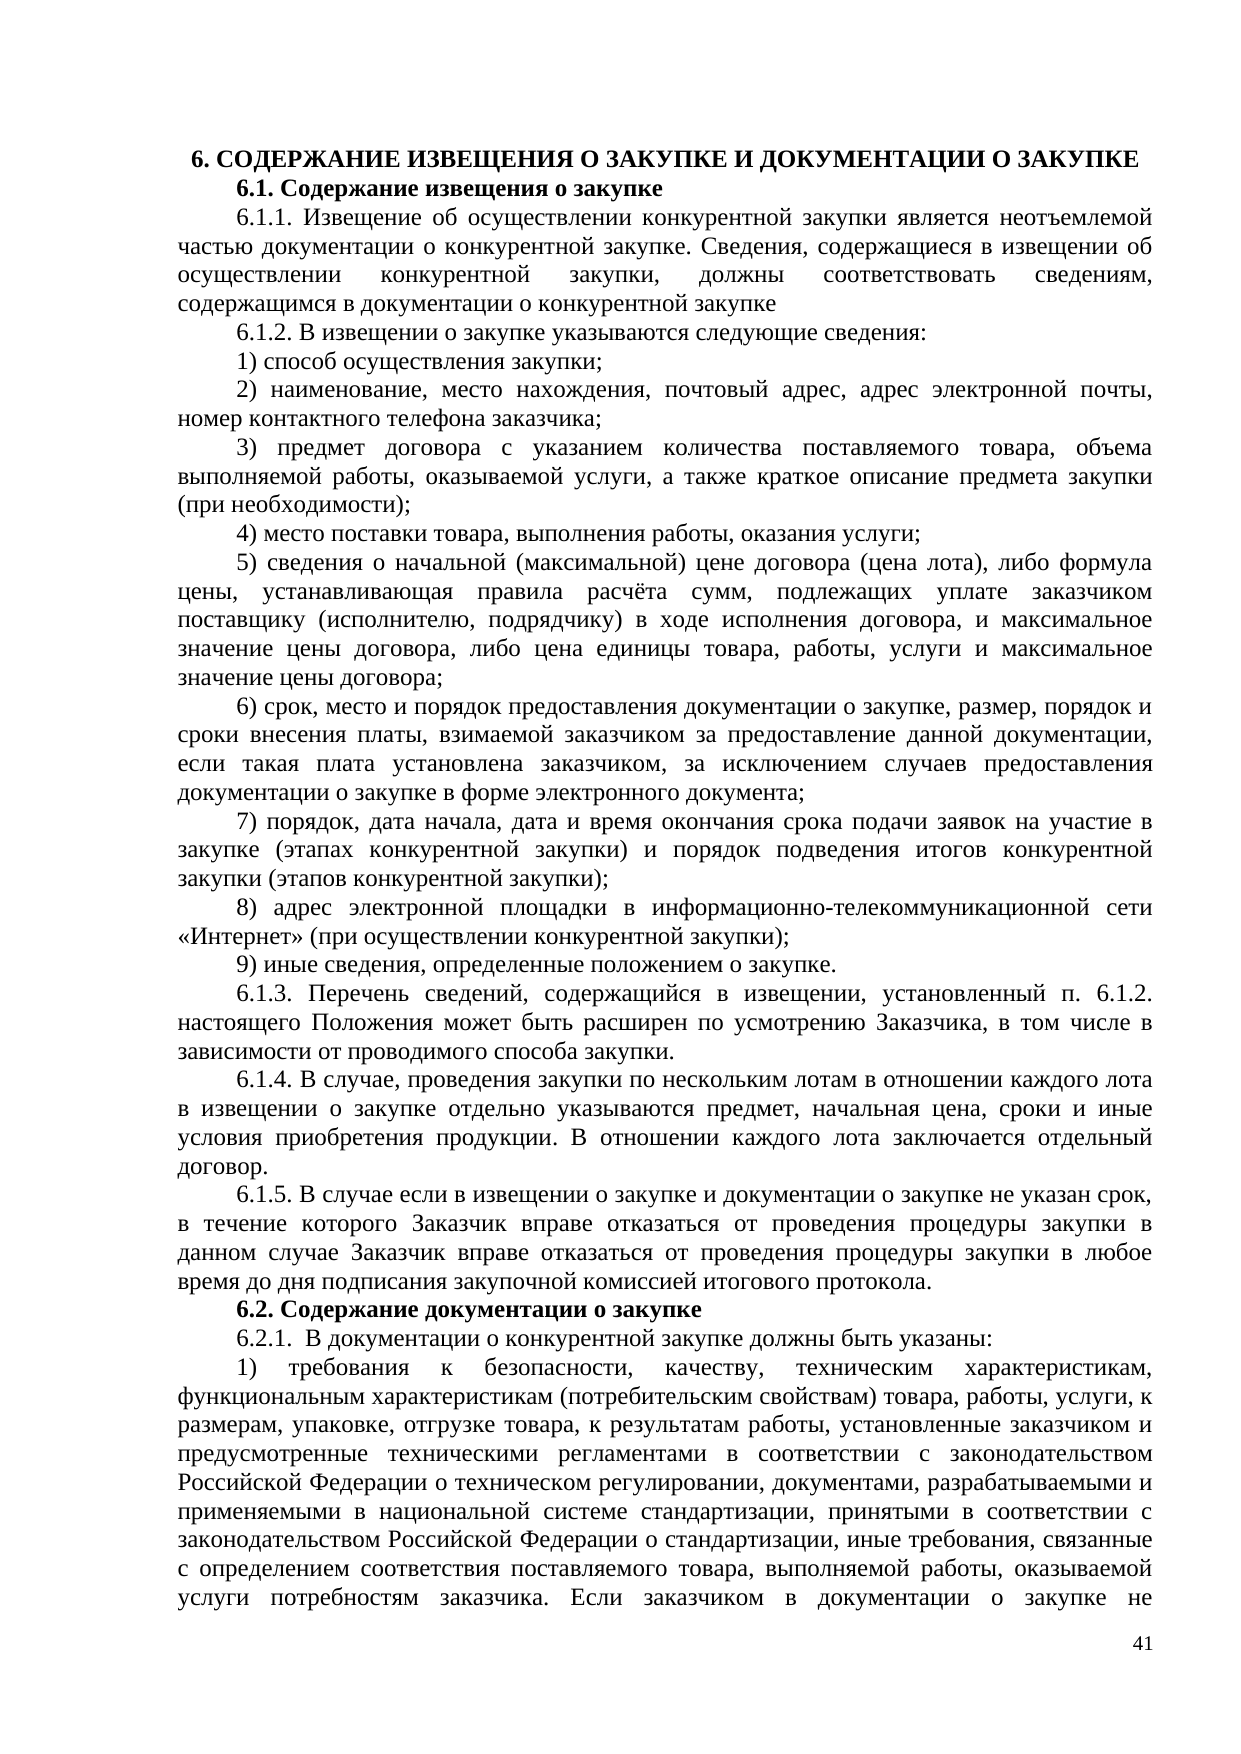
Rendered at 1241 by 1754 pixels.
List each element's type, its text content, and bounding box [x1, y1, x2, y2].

subtitle 6.1. Содержание извещения о закупке [177, 173, 1153, 202]
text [177, 1352, 1153, 1611]
text 1) способ осуществления закупки; [177, 346, 1153, 374]
text 8) адрес электронной площадки в информационно-телекоммуникационной сети «Интернет» (при осуществлении конкурентной закупки); [177, 892, 1153, 949]
text 6.1.1. Извещение об осуществлении конкурентной закупки является неотъемлемой частью документации о конкурентной закупке. Сведения, содержащиеся в извещении об осуществлении конкурентной закупки, должны соответствовать сведениям, содержащимся в документации о конкурентной закупке [177, 202, 1153, 317]
text 3) предмет договора с указанием количества поставляемого товара, объема выполняемой работы, оказываемой услуги, а также краткое описание предмета закупки (при необходимости); [177, 432, 1153, 518]
text 6.1.2. В извещении о закупке указываются следующие сведения: [177, 317, 1153, 346]
text 6.1.4. В случае, проведения закупки по нескольким лотам в отношении каждого лота в извещении о закупке отдельно указываются предмет, начальная цена, сроки и иные условия приобретения продукции. В отношении каждого лота заключается отдельный договор. [177, 1064, 1153, 1179]
text 6) срок, место и порядок предоставления документации о закупке, размер, порядок и сроки внесения платы, взимаемой заказчиком за предоставление данной документации, если такая плата установлена заказчиком, за исключением случаев предоставления документации о закупке в форме электронного документа; [177, 691, 1153, 806]
text 6.1.5. В случае если в извещении о закупке и документации о закупке не указан срок, в течение которого Заказчик вправе отказаться от проведения процедуры закупки в данном случае Заказчик вправе отказаться от проведения процедуры закупки в любое время до дня подписания закупочной комиссией итогового протокола. [177, 1179, 1153, 1294]
subtitle 6. СОДЕРЖАНИЕ ИЗВЕЩЕНИЯ О ЗАКУПКЕ И ДОКУМЕНТАЦИИ О ЗАКУПКЕ [177, 144, 1153, 173]
text 6.1.3. Перечень сведений, содержащийся в извещении, установленный п. 6.1.2. настоящего Положения может быть расширен по усмотрению Заказчика, в том числе в зависимости от проводимого способа закупки. [177, 978, 1153, 1064]
text 9) иные сведения, определенные положением о закупке. [177, 949, 1153, 978]
text 6.2.1. В документации о конкурентной закупке должны быть указаны: [177, 1323, 1153, 1352]
text 4) место поставки товара, выполнения работы, оказания услуги; [177, 518, 1153, 547]
text 5) сведения о начальной (максимальной) цене договора (цена лота), либо формула цены, устанавливающая правила расчёта сумм, подлежащих уплате заказчиком поставщику (исполнителю, подрядчику) в ходе исполнения договора, и максимальное значение цены договора, либо цена единицы товара, работы, услуги и максимальное значение цены договора; [177, 547, 1153, 691]
text 2) наименование, место нахождения, почтовый адрес, адрес электронной почты, номер контактного телефона заказчика; [177, 374, 1153, 432]
text 6.2. Содержание документации о закупке [177, 1294, 1153, 1323]
text 7) порядок, дата начала, дата и время окончания срока подачи заявок на участие в закупке (этапах конкурентной закупки) и порядок подведения итогов конкурентной закупки (этапов конкурентной закупки); [177, 806, 1153, 892]
